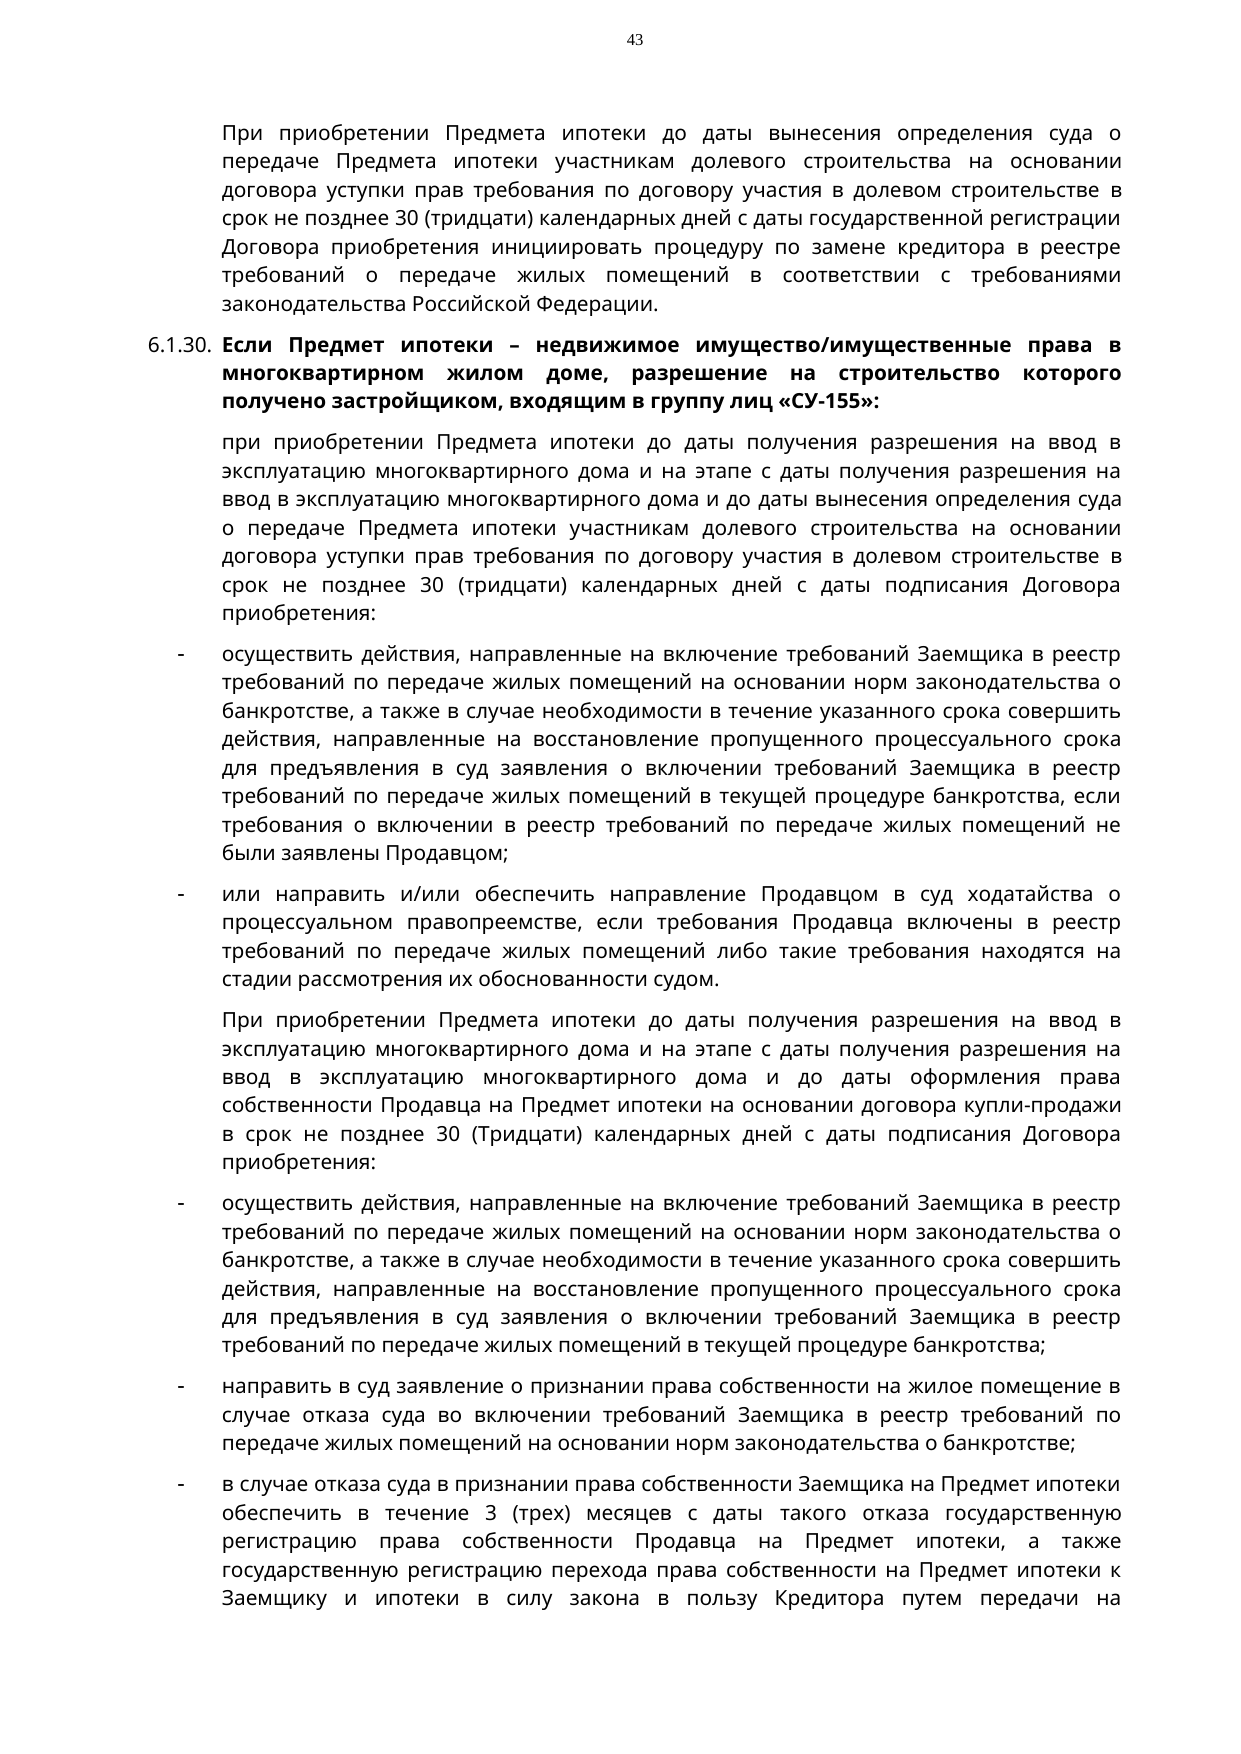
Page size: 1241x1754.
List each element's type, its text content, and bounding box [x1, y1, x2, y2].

list направить в суд заявление о признании права собственности на жилое помещение в случае отказа суда во включении требований Заемщика в реестр требований по передаче жилых помещений на основании норм законодательства о банкротстве; [177, 1372, 1122, 1457]
list осуществить действия, направленные на включение требований Заемщика в реестр требований по передаче жилых помещений на основании норм законодательства о банкротстве, а также в случае необходимости в течение указанного срока совершить действия, направленные на восстановление пропущенного процессуального срока для предъявления в суд заявления о включении требований Заемщика в реестр требований по передаче жилых помещений в текущей процедуре банкротства; [177, 1188, 1122, 1359]
list При приобретении Предмета ипотеки до даты получения разрешения на ввод в эксплуатацию многоквартирного дома и на этапе с даты получения разрешения на ввод в эксплуатацию многоквартирного дома и до даты оформления права собственности Продавца на Предмет ипотеки на основании договора купли-продажи в срок не позднее 30 (Тридцати) календарных дней с даты подписания Договора приобретения: [222, 1005, 1122, 1176]
list или направить и/или обеспечить направление Продавцом в суд ходатайства о процессуальном правопреемстве, если требования Продавца включены в реестр требований по передаче жилых помещений либо такие требования находятся на стадии рассмотрения их обоснованности судом. [177, 879, 1122, 993]
list Если Предмет ипотеки – недвижимое имущество/имущественные права в многоквартирном жилом доме, разрешение на строительство которого получено застройщиком, входящим в группу лиц «СУ-155»: [148, 330, 1122, 415]
list при приобретении Предмета ипотеки до даты получения разрешения на ввод в эксплуатацию многоквартирного дома и на этапе с даты получения разрешения на ввод в эксплуатацию многоквартирного дома и до даты вынесения определения суда о передаче Предмета ипотеки участникам долевого строительства на основании договора уступки прав требования по договору участия в долевом строительстве в срок не позднее 30 (тридцати) календарных дней с даты подписания Договора приобретения: [222, 427, 1122, 627]
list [177, 1469, 1122, 1612]
list При приобретении Предмета ипотеки до даты вынесения определения суда о передаче Предмета ипотеки участникам долевого строительства на основании договора уступки прав требования по договору участия в долевом строительстве в срок не позднее 30 (тридцати) календарных дней с даты государственной регистрации Договора приобретения инициировать процедуру по замене кредитора в реестре требований о передаче жилых помещений в соответствии с требованиями законодательства Российской Федерации. [222, 118, 1122, 317]
list осуществить действия, направленные на включение требований Заемщика в реестр требований по передаче жилых помещений на основании норм законодательства о банкротстве, а также в случае необходимости в течение указанного срока совершить действия, направленные на восстановление пропущенного процессуального срока для предъявления в суд заявления о включении требований Заемщика в реестр требований по передаче жилых помещений в текущей процедуре банкротства, если требования о включении в реестр требований по передаче жилых помещений не были заявлены Продавцом; [177, 639, 1122, 867]
